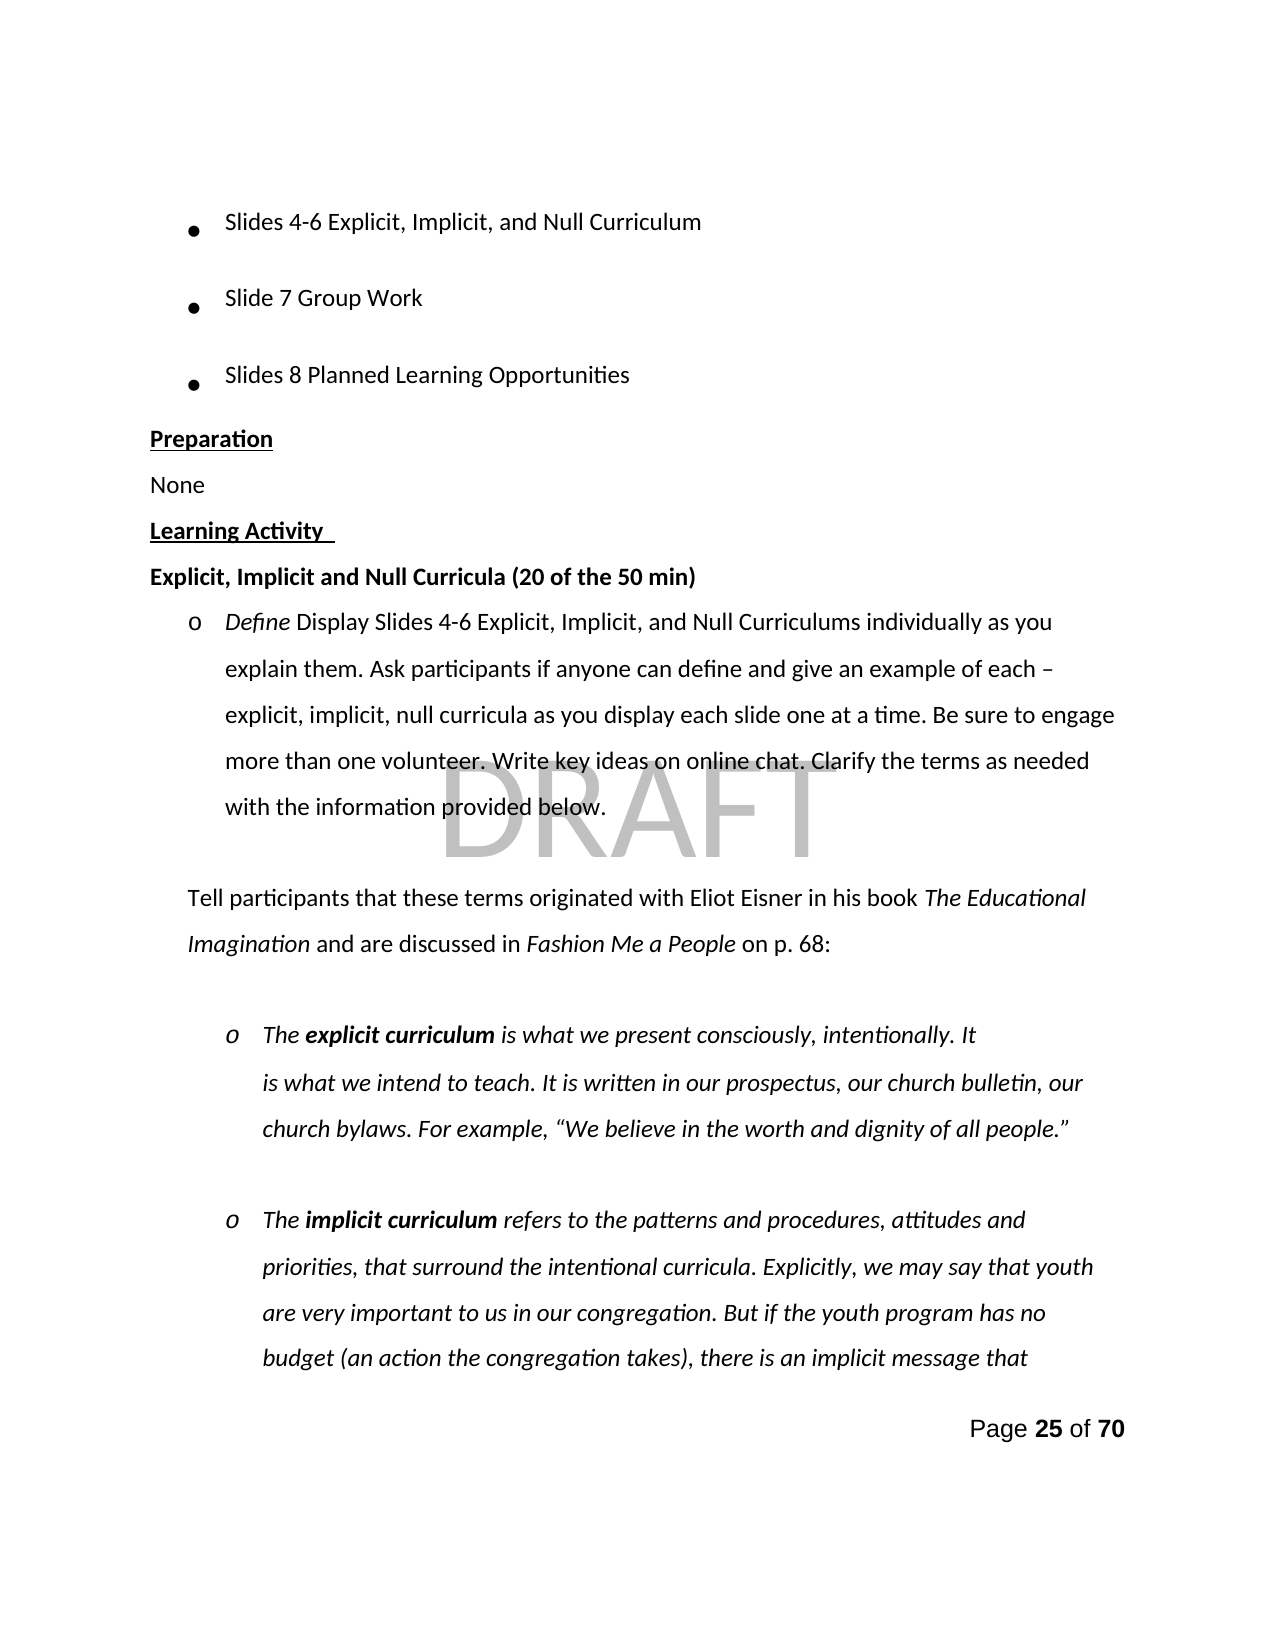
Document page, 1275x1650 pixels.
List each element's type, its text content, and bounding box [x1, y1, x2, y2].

text Preparation [150, 424, 1125, 454]
text is what we intend to teach. It is written in our prospectus, our church bulletin, our church bylaws. For example, “We believe in the worth and dignity of all people.” [262, 1067, 1125, 1143]
list The explicit curriculum is what we present consciously, intentionally. It [225, 1019, 1125, 1051]
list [225, 1204, 1125, 1373]
list Slide 7 Group Work [187, 270, 1125, 321]
list Slides 8 Planned Learning Opportunities [187, 347, 1125, 398]
list Define Display Slides 4-6 Explicit, Implicit, and Null Curriculums individually as you explain them. Ask participants if anyone can define and give an example of each – explicit, implicit, null curricula as you display each slide one at a time. Be sure to engage more than one volunteer. Write key ideas on online chat. Clarify the terms as needed with the information provided below. [187, 607, 1125, 821]
text Tell participants that these terms originated with Eliot Eisner in his book The Educational Imagination and are discussed in Fashion Me a People on p. 68: [187, 882, 1125, 958]
list Slides 4-6 Explicit, Implicit, and Null Curriculum [187, 193, 1125, 244]
text Learning Activity [150, 515, 1125, 546]
text Explicit, Implicit and Null Curricula (20 of the 50 min) [150, 561, 1125, 591]
text None [150, 469, 1125, 500]
